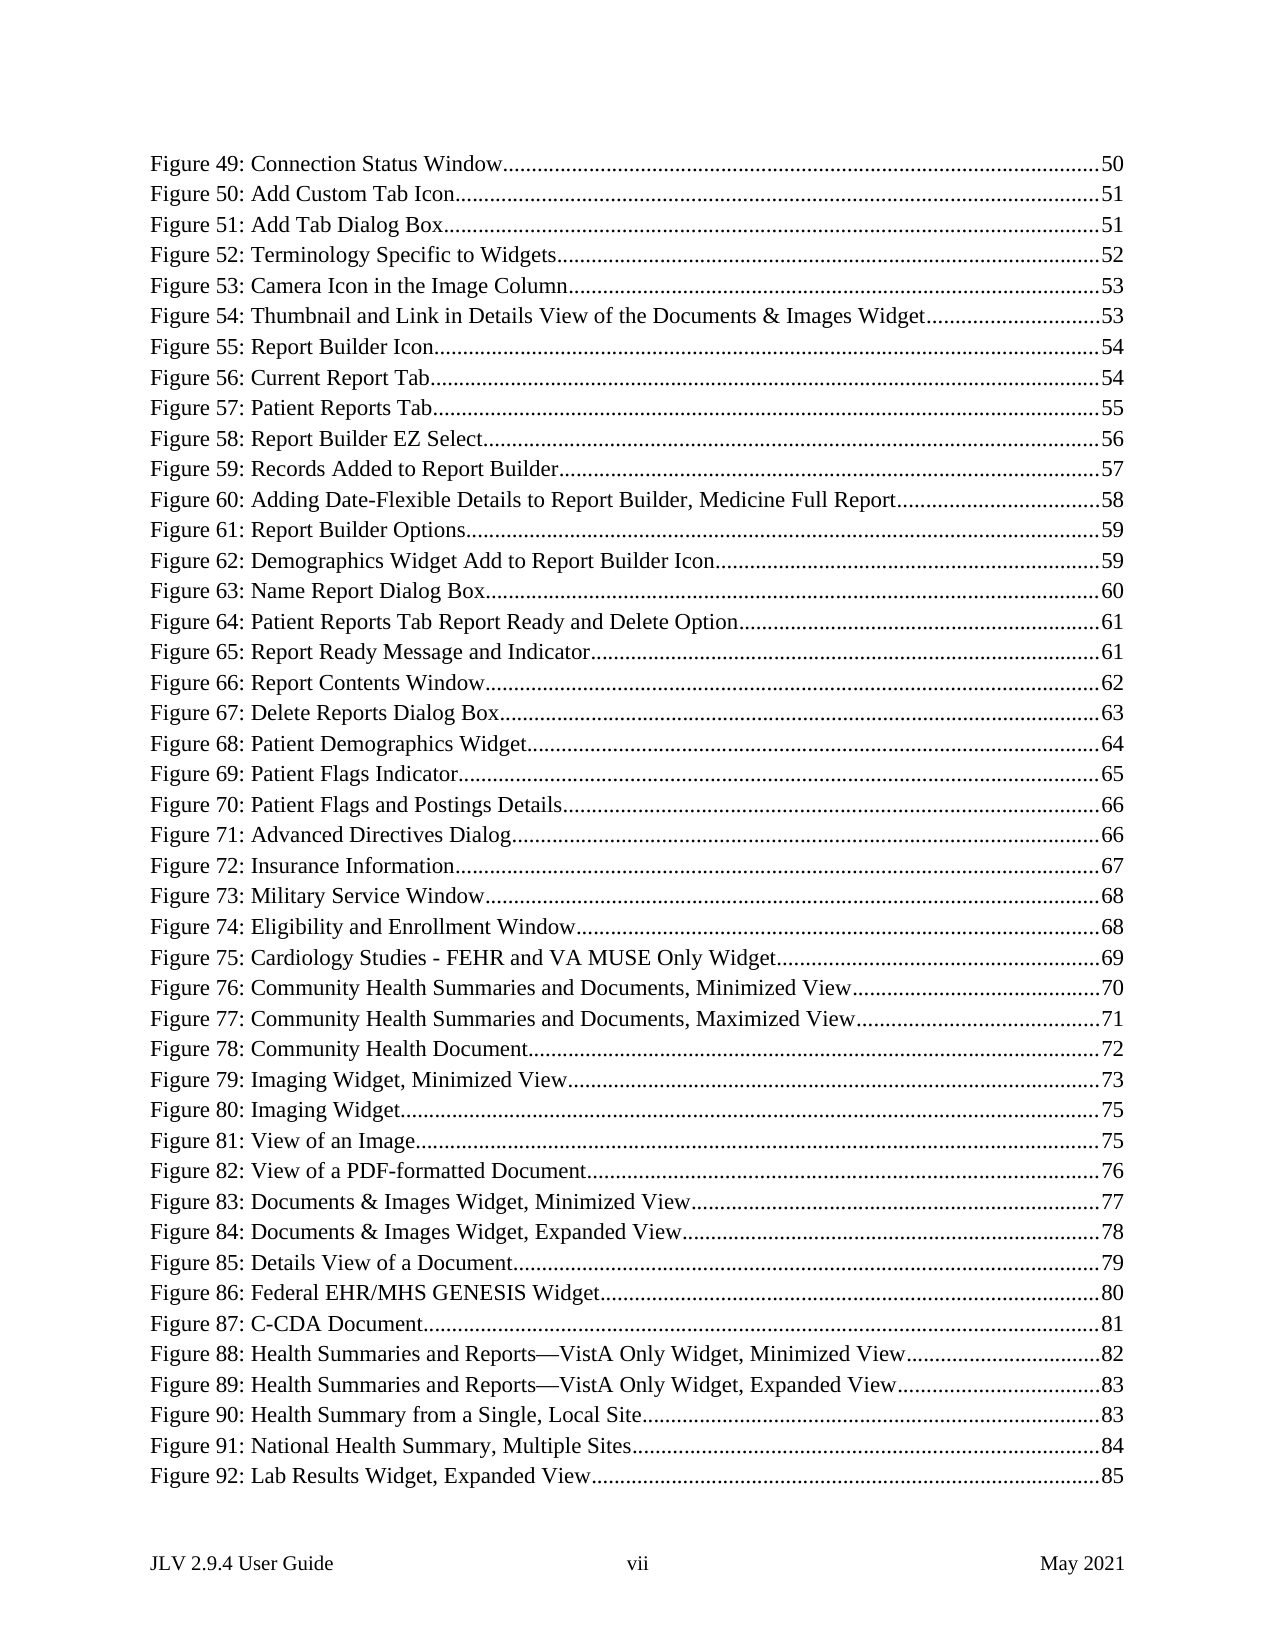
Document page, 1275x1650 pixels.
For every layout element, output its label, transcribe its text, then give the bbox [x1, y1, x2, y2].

text Figure 60: Adding Date-Flexible Details to Report Builder, Medicine Full Report 58 [150, 486, 1125, 512]
text Figure 73: Military Service Window 68 [150, 882, 1125, 909]
text Figure 90: Health Summary from a Single, Local Site 83 [150, 1401, 1125, 1428]
text Figure 77: Community Health Summaries and Documents, Maximized View 71 [150, 1004, 1125, 1031]
text Figure 64: Patient Reports Tab Report Ready and Delete Option 61 [150, 608, 1125, 634]
text Figure 88: Health Summaries and Reports—VistA Only Widget, Minimized View 82 [150, 1340, 1125, 1367]
text Figure 63: Name Report Dialog Box 60 [150, 577, 1125, 604]
text Figure 59: Records Added to Report Builder 57 [150, 455, 1125, 482]
text Figure 57: Patient Reports Tab 55 [150, 394, 1125, 421]
text Figure 91: National Health Summary, Multiple Sites 84 [150, 1432, 1125, 1458]
text Figure 71: Advanced Directives Dialog 66 [150, 821, 1125, 848]
text Figure 76: Community Health Summaries and Documents, Minimized View 70 [150, 974, 1125, 1000]
text Figure 78: Community Health Document 72 [150, 1035, 1125, 1061]
text Figure 84: Documents & Images Widget, Expanded View 78 [150, 1218, 1125, 1244]
text Figure 74: Eligibility and Enrollment Window 68 [150, 913, 1125, 939]
text Figure 83: Documents & Images Widget, Minimized View 77 [150, 1188, 1125, 1214]
text Figure 61: Report Builder Options 59 [150, 516, 1125, 543]
text Figure 70: Patient Flags and Postings Details 66 [150, 791, 1125, 817]
text Figure 85: Details View of a Document 79 [150, 1249, 1125, 1275]
text Figure 80: Imaging Widget 75 [150, 1096, 1125, 1122]
text Figure 50: Add Custom Tab Icon 51 [150, 181, 1125, 207]
text Figure 89: Health Summaries and Reports—VistA Only Widget, Expanded View 83 [150, 1371, 1125, 1397]
text Figure 62: Demographics Widget Add to Report Builder Icon 59 [150, 547, 1125, 573]
text Figure 72: Insurance Information 67 [150, 852, 1125, 878]
text Figure 87: C-CDA Document 81 [150, 1310, 1125, 1336]
text Figure 51: Add Tab Dialog Box 51 [150, 211, 1125, 237]
text Figure 55: Report Builder Icon 54 [150, 333, 1125, 359]
text Figure 52: Terminology Specific to Widgets 52 [150, 242, 1125, 268]
text Figure 82: View of a PDF-formatted Document 76 [150, 1157, 1125, 1183]
text Figure 56: Current Report Tab 54 [150, 364, 1125, 390]
text Figure 58: Report Builder EZ Select 56 [150, 425, 1125, 451]
text Figure 92: Lab Results Widget, Expanded View 85 [150, 1462, 1125, 1489]
text Figure 68: Patient Demographics Widget 64 [150, 730, 1125, 756]
text Figure 65: Report Ready Message and Indicator 61 [150, 638, 1125, 665]
text Figure 79: Imaging Widget, Minimized View 73 [150, 1066, 1125, 1092]
text Figure 69: Patient Flags Indicator 65 [150, 760, 1125, 787]
text Figure 66: Report Contents Window 62 [150, 669, 1125, 695]
text Figure 75: Cardiology Studies - FEHR and VA MUSE Only Widget 69 [150, 943, 1125, 970]
text Figure 86: Federal EHR/MHS GENESIS Widget 80 [150, 1279, 1125, 1306]
text Figure 49: Connection Status Window 50 [150, 150, 1125, 176]
text Figure 67: Delete Reports Dialog Box 63 [150, 699, 1125, 726]
text Figure 53: Camera Icon in the Image Column 53 [150, 272, 1125, 298]
text Figure 54: Thumbnail and Link in Details View of the Documents & Images Widget 53 [150, 303, 1125, 329]
text Figure 81: View of an Image 75 [150, 1127, 1125, 1153]
